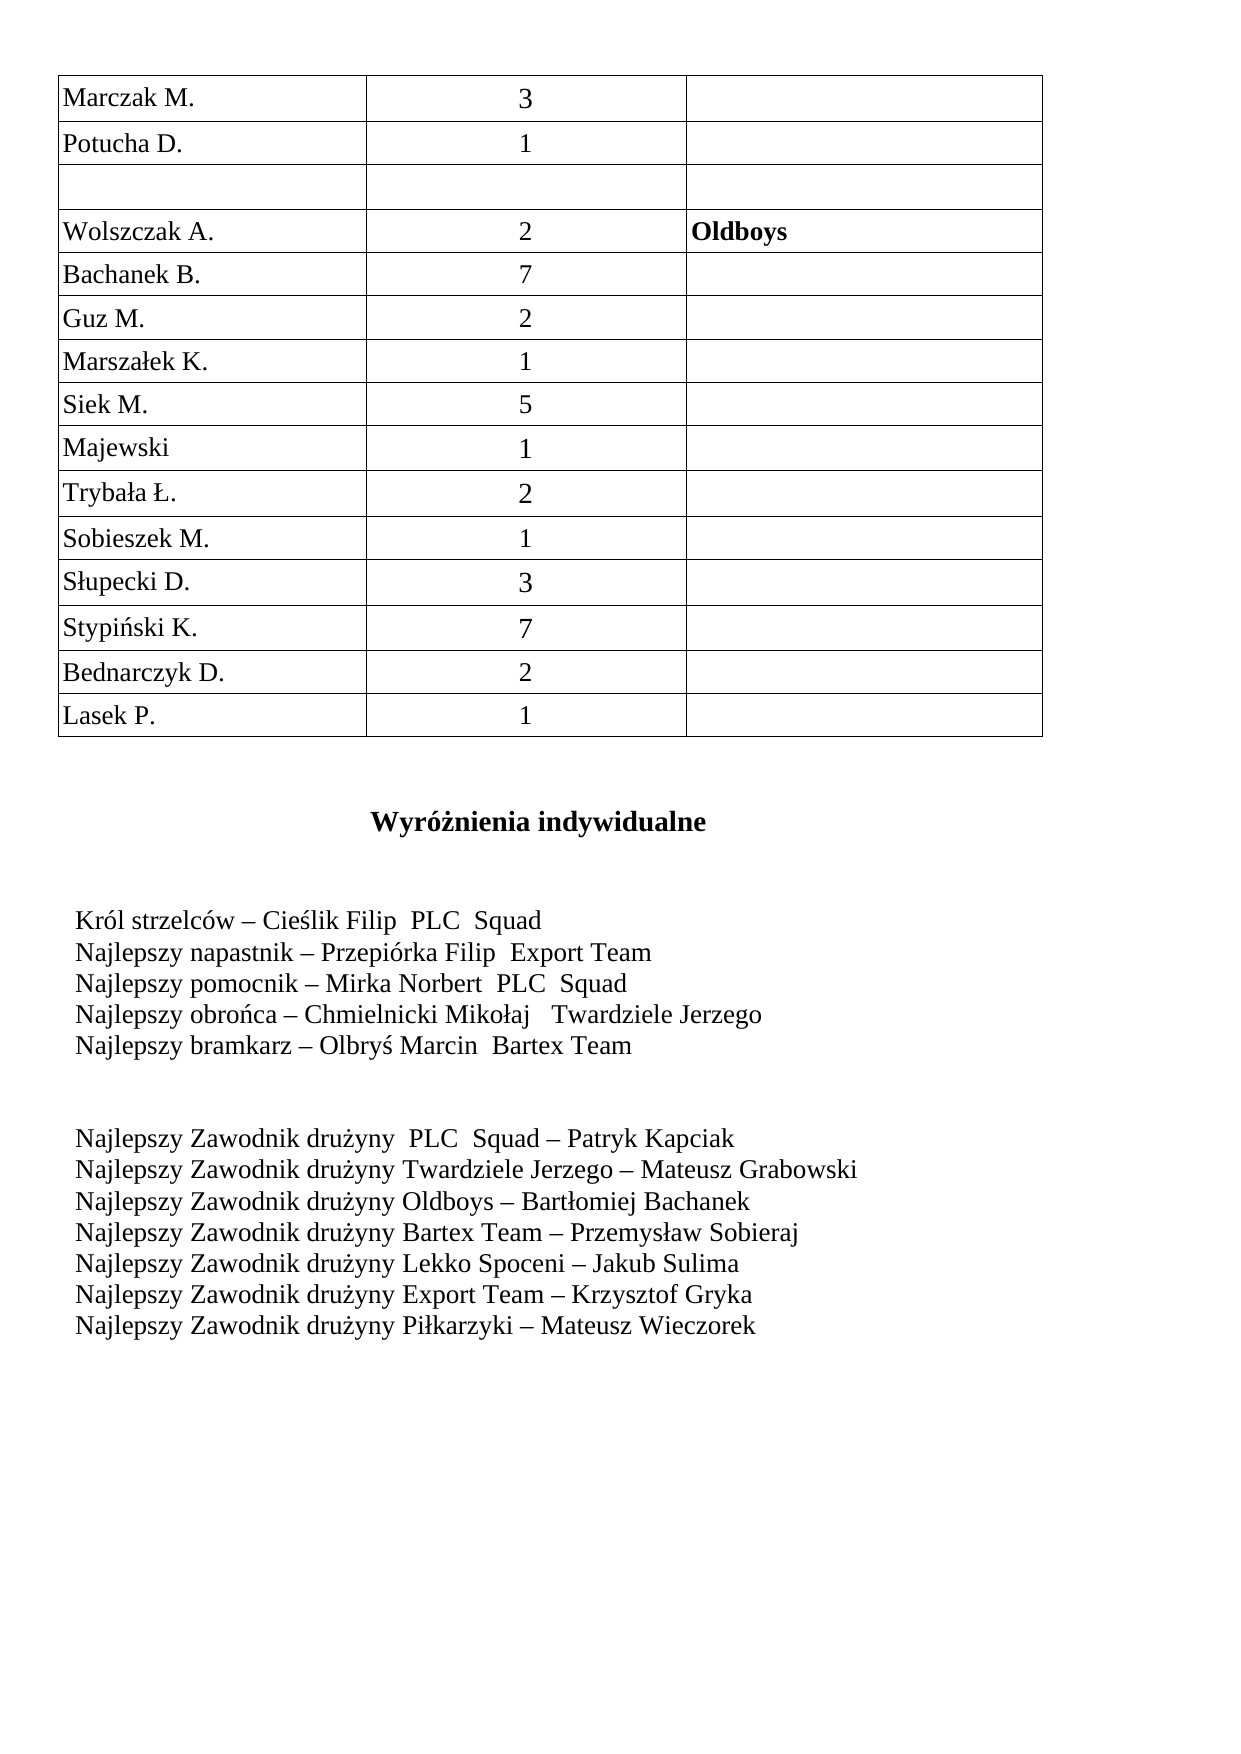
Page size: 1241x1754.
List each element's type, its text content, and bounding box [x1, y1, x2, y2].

table_cell 5 [367, 383, 686, 425]
table_cell Trybała Ł. [59, 471, 366, 516]
table_cell [687, 296, 1042, 338]
table_cell 2 [367, 651, 686, 693]
table_cell Bednarczyk D. [59, 651, 366, 693]
table_cell 3 [367, 76, 686, 121]
table_cell 3 [367, 560, 686, 604]
table_cell Sobieszek M. [59, 517, 366, 559]
text Najlepszy Zawodnik drużyny Twardziele Jerzego – Mateusz Grabowski [75, 1154, 1165, 1185]
table_cell [687, 383, 1042, 425]
table_cell 7 [367, 606, 686, 650]
table_cell Słupecki D. [59, 560, 366, 604]
table_cell 2 [367, 210, 686, 252]
table_cell 7 [367, 253, 686, 295]
table_cell 1 [367, 122, 686, 164]
table_cell Stypiński K. [59, 606, 366, 650]
table_cell Bachanek B. [59, 253, 366, 295]
table_cell 1 [367, 517, 686, 559]
table_cell [687, 253, 1042, 295]
table_cell [687, 560, 1042, 604]
table_cell 1 [367, 340, 686, 382]
text Najlepszy obrońca – Chmielnicki Mikołaj Twardziele Jerzego [75, 998, 1165, 1029]
text Wyróżnienia indywidualne [75, 804, 1165, 837]
table_cell [687, 694, 1042, 736]
text Najlepszy Zawodnik drużyny Lekko Spoceni – Jakub Sulima [75, 1247, 1165, 1278]
table_cell [687, 517, 1042, 559]
table_cell [687, 122, 1042, 164]
table_cell Marszałek K. [59, 340, 366, 382]
text Najlepszy Zawodnik drużyny Bartex Team – Przemysław Sobieraj [75, 1216, 1165, 1247]
text Król strzelców – Cieślik Filip PLC Squad [75, 904, 1165, 936]
table_cell Lasek P. [59, 694, 366, 736]
text Najlepszy Zawodnik drużyny PLC Squad – Patryk Kapciak [75, 1122, 1165, 1154]
table_cell [59, 165, 366, 209]
text Najlepszy Zawodnik drużyny Piłkarzyki – Mateusz Wieczorek [75, 1309, 1165, 1341]
table_cell Majewski [59, 426, 366, 470]
table_cell [687, 426, 1042, 470]
text Najlepszy Zawodnik drużyny Export Team – Krzysztof Gryka [75, 1278, 1165, 1309]
table_cell Oldboys [687, 210, 1042, 252]
table_cell Guz M. [59, 296, 366, 338]
table_cell [687, 165, 1042, 209]
table_cell 2 [367, 471, 686, 516]
table_cell [687, 606, 1042, 650]
table_cell 1 [367, 426, 686, 470]
table_cell 2 [367, 296, 686, 338]
table_cell 1 [367, 694, 686, 736]
table_cell [687, 471, 1042, 516]
table_cell Siek M. [59, 383, 366, 425]
text Najlepszy Zawodnik drużyny Oldboys – Bartłomiej Bachanek [75, 1185, 1165, 1216]
table_cell [687, 651, 1042, 693]
table_cell Marczak M. [59, 76, 366, 121]
text Najlepszy bramkarz – Olbryś Marcin Bartex Team [75, 1029, 1165, 1060]
table_cell [687, 76, 1042, 121]
table_cell Potucha D. [59, 122, 366, 164]
table_cell [367, 165, 686, 209]
text Najlepszy napastnik – Przepiórka Filip Export Team [75, 936, 1165, 967]
table_cell Wolszczak A. [59, 210, 366, 252]
table_cell [687, 340, 1042, 382]
text Najlepszy pomocnik – Mirka Norbert PLC Squad [75, 967, 1165, 998]
